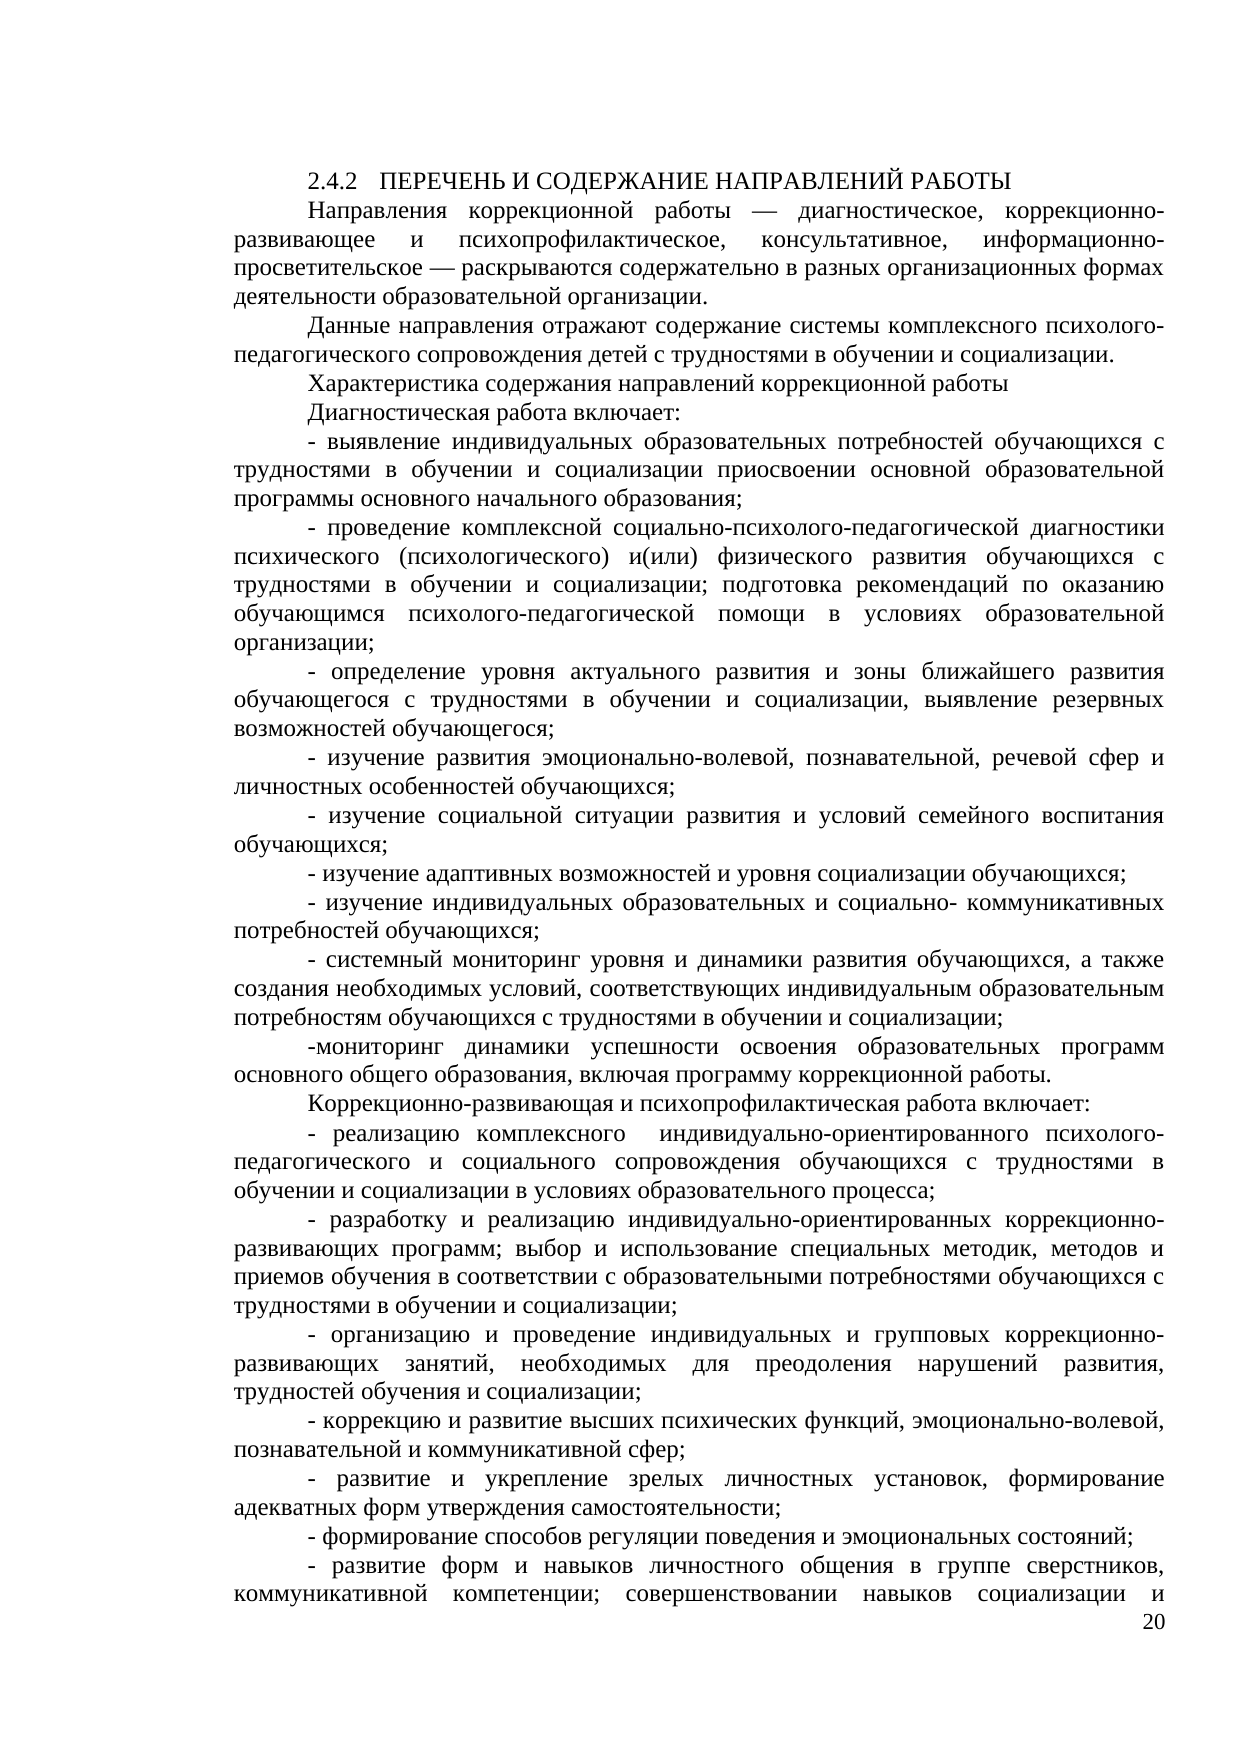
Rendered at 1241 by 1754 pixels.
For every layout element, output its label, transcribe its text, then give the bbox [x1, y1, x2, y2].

text Коррекционно-развивающая и психопрофилактическая работа включает: [233, 1089, 1165, 1118]
text - коррекцию и развитие высших психических функций, эмоционально-волевой, познавательной и коммуникативной сфер; [233, 1406, 1165, 1463]
text - реализацию комплексного индивидуально-ориентированного психолого-педагогического и социального сопровождения обучающихся с трудностями в обучении и социализации в условиях образовательного процесса; [233, 1118, 1165, 1204]
text - развитие и укрепление зрелых личностных установок, формирование адекватных форм утверждения самостоятельности; [233, 1463, 1165, 1521]
text - системный мониторинг уровня и динамики развития обучающихся, а также создания необходимых условий, соответствующих индивидуальным образовательным потребностям обучающихся с трудностями в обучении и социализации; [233, 945, 1165, 1031]
text -мониторинг динамики успешности освоения образовательных программ основного общего образования, включая программу коррекционной работы. [233, 1031, 1165, 1088]
text - определение уровня актуального развития и зоны ближайшего развития обучающегося с трудностями в обучении и социализации, выявление резервных возможностей обучающегося; [233, 656, 1165, 742]
text - разработку и реализацию индивидуально-ориентированных коррекционно-развивающих программ; выбор и использование специальных методик, методов и приемов обучения в соответствии с образовательными потребностями обучающихся с трудностями в обучении и социализации; [233, 1204, 1165, 1319]
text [233, 1550, 1165, 1607]
text - формирование способов регуляции поведения и эмоциональных состояний; [233, 1521, 1165, 1550]
text Данные направления отражают содержание системы комплексного психолого-педагогического сопровождения детей с трудностями в обучении и социализации. [233, 311, 1165, 368]
text - изучение индивидуальных образовательных и социально- коммуникативных потребностей обучающихся; [233, 887, 1165, 944]
text Направления коррекционной работы — диагностическое, коррекционно-развивающее и психопрофилактическое, консультативное, информационно-просветительское — раскрываются содержательно в разных организационных формах деятельности образовательной организации. [233, 196, 1165, 310]
text - выявление индивидуальных образовательных потребностей обучающихся с трудностями в обучении и социализации приосвоении основной образовательной программы основного начального образования; [233, 426, 1165, 512]
text - изучение адаптивных возможностей и уровня социализации обучающихся; [233, 858, 1165, 887]
text - изучение социальной ситуации развития и условий семейного воспитания обучающихся; [233, 800, 1165, 858]
text Характеристика содержания направлений коррекционной работы [233, 368, 1165, 397]
text 2.4.2 ПЕРЕЧЕНЬ И СОДЕРЖАНИЕ НАПРАВЛЕНИЙ РАБОТЫ [233, 166, 1165, 195]
text - организацию и проведение индивидуальных и групповых коррекционно-развивающих занятий, необходимых для преодоления нарушений развития, трудностей обучения и социализации; [233, 1319, 1165, 1405]
text Диагностическая работа включает: [233, 397, 1165, 426]
text - проведение комплексной социально-психолого-педагогической диагностики психического (психологического) и(или) физического развития обучающихся с трудностями в обучении и социализации; подготовка рекомендаций по оказанию обучающимся психолого-педагогической помощи в условиях образовательной организации; [233, 513, 1165, 656]
text - изучение развития эмоционально-волевой, познавательной, речевой сфер и личностных особенностей обучающихся; [233, 743, 1165, 800]
